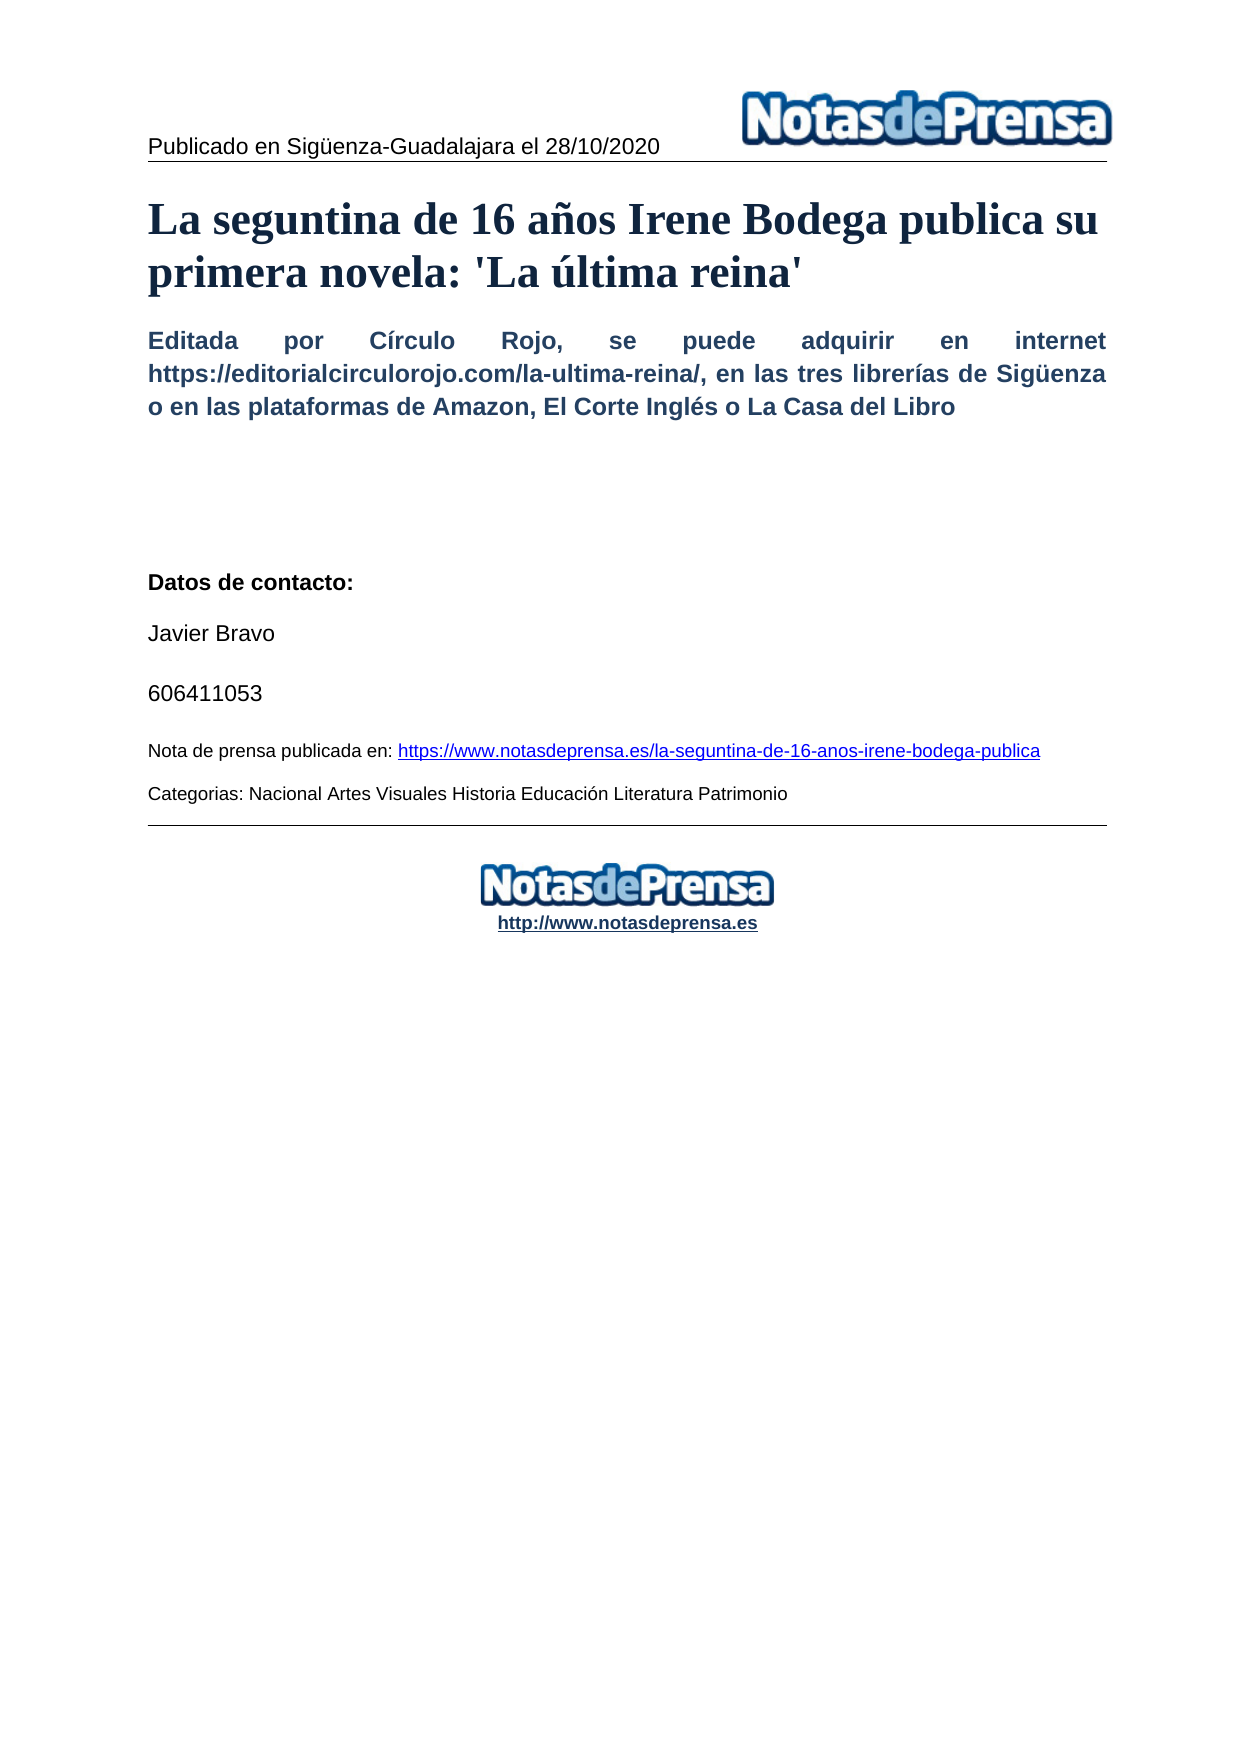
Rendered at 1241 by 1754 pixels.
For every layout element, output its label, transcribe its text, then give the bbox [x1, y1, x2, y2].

picture [480, 862, 775, 908]
text 606411053 [148, 680, 1063, 706]
text Publicado en Sigüenza-Guadalajara el 28/10/2020 [148, 133, 1107, 161]
text Datos de contacto: [148, 568, 1107, 595]
picture [742, 90, 1113, 148]
text Nota de prensa publicada en: https://www.notasdeprensa.es/la-seguntina-de-16-anos-irene-bodega-publica [148, 740, 1107, 762]
subtitle La seguntina de 16 años Irene Bodega publica su primera novela: 'La última reina' [148, 192, 1107, 297]
text Categorias: Nacional Artes Visuales Historia Educación Literatura Patrimonio [148, 783, 1107, 804]
text Javier Bravo [148, 619, 1063, 646]
text http://www.notasdeprensa.es [148, 912, 1107, 934]
subtitle Editada por Círculo Rojo, se puede adquirir en internet https://editorialcirculorojo.com/la-ultima-reina/, en las tres librerías de Sigüenza o en las plataformas de Amazon, El Corte Inglés o La Casa del Libro [148, 326, 1107, 421]
